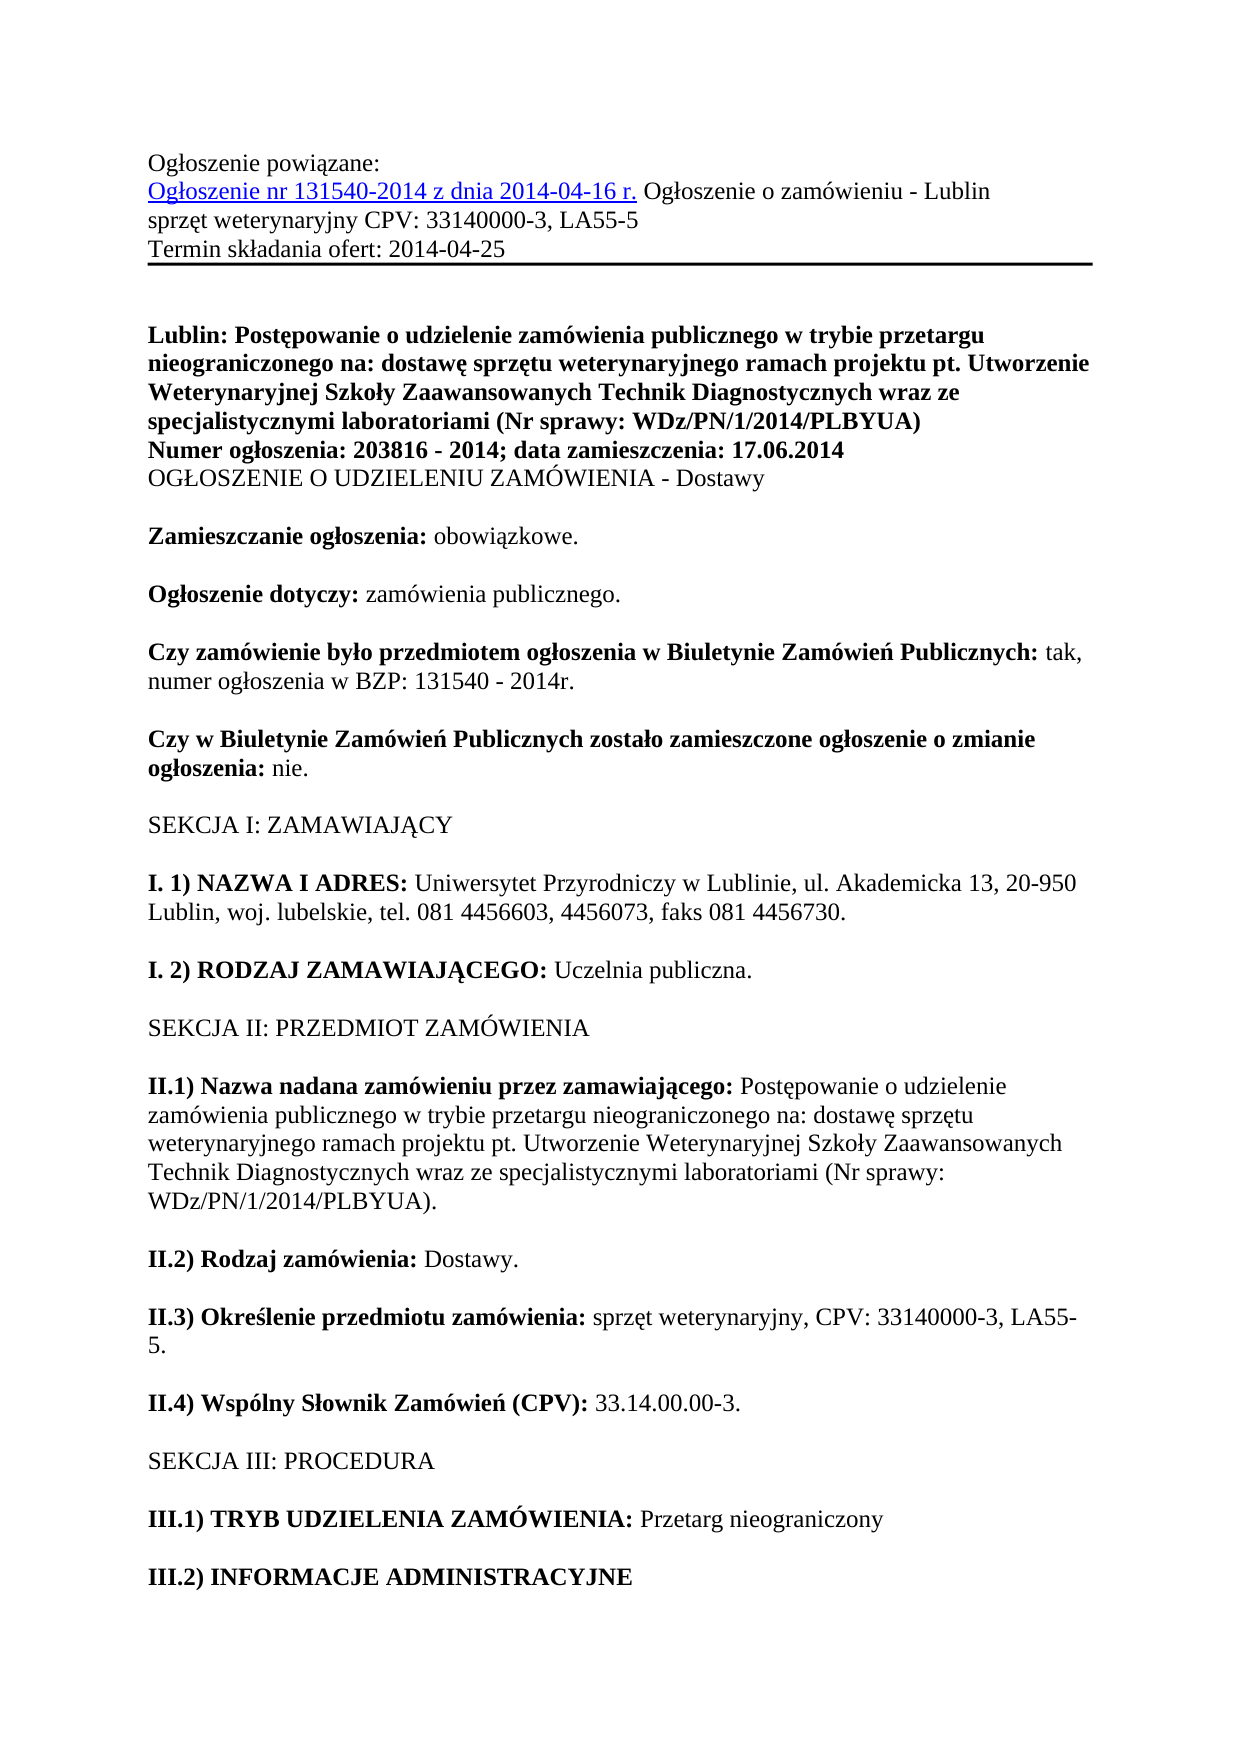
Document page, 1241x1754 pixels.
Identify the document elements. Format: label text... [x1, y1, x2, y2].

text Lublin: Postępowanie o udzielenie zamówienia publicznego w trybie przetargu nieograniczonego na: dostawę sprzętu weterynaryjnego ramach projektu pt. Utworzenie Weterynaryjnej Szkoły Zaawansowanych Technik Diagnostycznych wraz ze specjalistycznymi laboratoriami (Nr sprawy: WDz/PN/1/2014/PLBYUA) Numer ogłoszenia: 203816 - 2014; data zamieszczenia: 17.06.2014 OGŁOSZENIE O UDZIELENIU ZAMÓWIENIA - Dostawy [148, 320, 1093, 492]
text I. 1) NAZWA I ADRES: Uniwersytet Przyrodniczy w Lublinie, ul. Akademicka 13, 20-950 Lublin, woj. lubelskie, tel. 081 4456603, 4456073, faks 081 4456730. [148, 868, 1093, 926]
text Czy zamówienie było przedmiotem ogłoszenia w Biuletynie Zamówień Publicznych: tak, numer ogłoszenia w BZP: 131540 - 2014r. [148, 637, 1093, 695]
text SEKCJA I: ZAMAWIAJĄCY [148, 811, 1093, 839]
text Ogłoszenie powiązane: [148, 148, 1093, 176]
text II.4) Wspólny Słownik Zamówień (CPV): 33.14.00.00-3. [148, 1388, 1093, 1417]
text II.3) Określenie przedmiotu zamówienia: sprzęt weterynaryjny, CPV: 33140000-3, LA55-5. [148, 1302, 1093, 1359]
text I. 2) RODZAJ ZAMAWIAJĄCEGO: Uczelnia publiczna. [148, 955, 1093, 984]
text II.2) Rodzaj zamówienia: Dostawy. [148, 1244, 1093, 1273]
text II.1) Nazwa nadana zamówieniu przez zamawiającego: Postępowanie o udzielenie zamówienia publicznego w trybie przetargu nieograniczonego na: dostawę sprzętu weterynaryjnego ramach projektu pt. Utworzenie Weterynaryjnej Szkoły Zaawansowanych Technik Diagnostycznych wraz ze specjalistycznymi laboratoriami (Nr sprawy: WDz/PN/1/2014/PLBYUA). [148, 1071, 1093, 1215]
text III.2) INFORMACJE ADMINISTRACYJNE [148, 1562, 1093, 1591]
text Ogłoszenie nr 131540-2014 z dnia 2014-04-16 r. Ogłoszenie o zamówieniu - Lublin sprzęt weterynaryjny CPV: 33140000-3, LA55-5 Termin składania ofert: 2014-04-25 [148, 176, 1093, 262]
text SEKCJA II: PRZEDMIOT ZAMÓWIENIA [148, 1013, 1093, 1042]
text III.1) TRYB UDZIELENIA ZAMÓWIENIA: Przetarg nieograniczony [148, 1504, 1093, 1533]
text Czy w Biuletynie Zamówień Publicznych zostało zamieszczone ogłoszenie o zmianie ogłoszenia: nie. [148, 724, 1093, 781]
text Ogłoszenie dotyczy: zamówienia publicznego. [148, 579, 1093, 608]
text SEKCJA III: PROCEDURA [148, 1446, 1093, 1475]
text Zamieszczanie ogłoszenia: obowiązkowe. [148, 521, 1093, 550]
